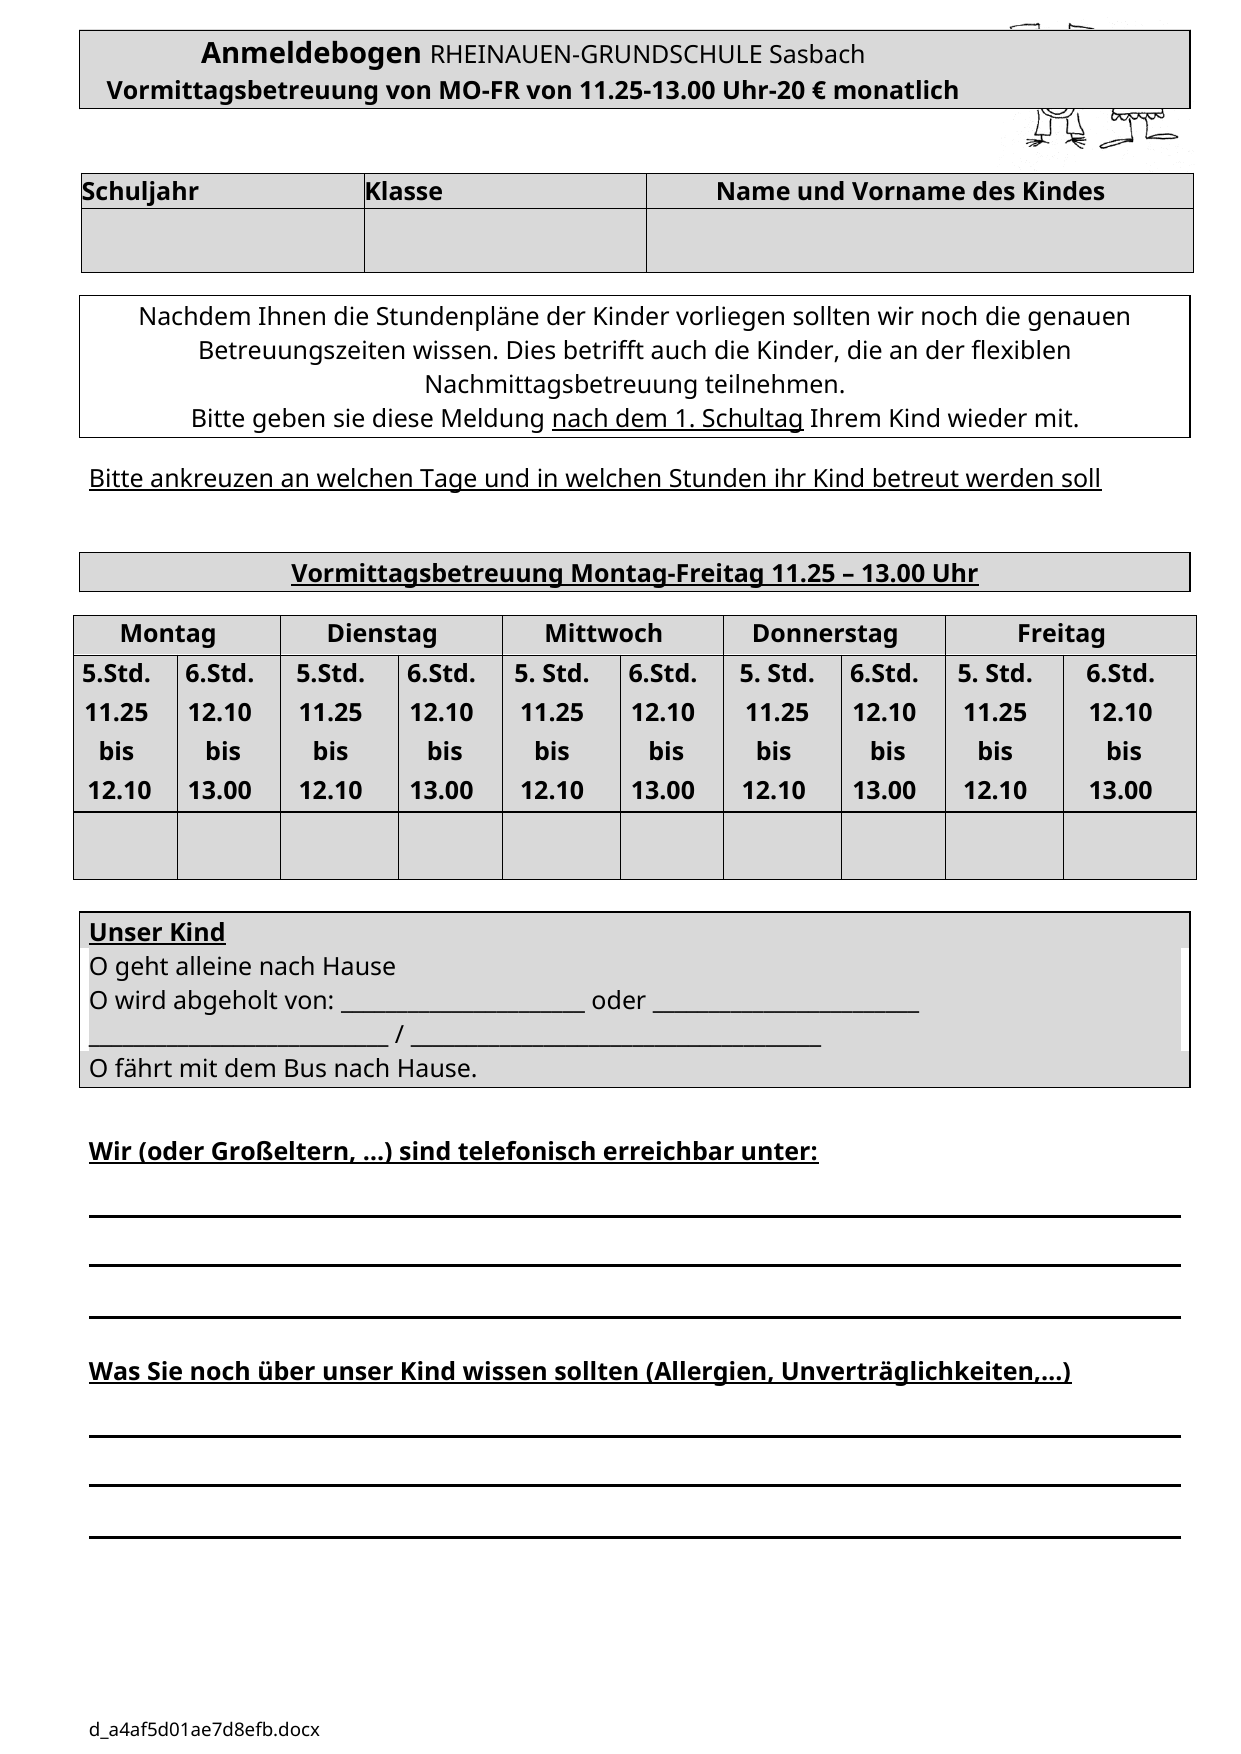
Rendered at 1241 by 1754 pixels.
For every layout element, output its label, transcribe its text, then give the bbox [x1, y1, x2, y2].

table_cell [82, 209, 364, 272]
table_header Name und Vorname des Kindes [647, 174, 1193, 208]
table_cell [647, 209, 1193, 272]
table_cell 5. Std. 11.25 bis 12.10 [503, 656, 620, 811]
table_cell [365, 209, 646, 272]
text O fährt mit dem Bus nach Hause. [80, 1048, 1189, 1087]
table_cell 5.Std. 11.25 bis 12.10 [74, 656, 177, 811]
table_cell 6.Std. 12.10 bis 13.00 [178, 656, 280, 811]
table_cell [724, 813, 841, 879]
table_header Montag [74, 616, 280, 654]
text ___________________________ / _____________________________________ [89, 1017, 1181, 1048]
table_cell [503, 813, 620, 879]
table_header Freitag [946, 616, 1196, 654]
text Unser Kind [80, 913, 1189, 948]
table_cell 6.Std. 12.10 bis 13.00 [621, 656, 723, 811]
table_header Dienstag [281, 616, 502, 654]
table_header Schuljahr [82, 174, 364, 208]
text O geht alleine nach Hause [89, 948, 1181, 983]
text Bitte ankreuzen an welchen Tage und in welchen Stunden ihr Kind betreut werden soll [89, 461, 1181, 494]
table_cell [281, 813, 398, 879]
text Bitte geben sie diese Meldung nach dem 1. Schultag Ihrem Kind wieder mit. [80, 397, 1189, 437]
table_cell 5. Std. 11.25 bis 12.10 [724, 656, 841, 811]
table_cell 6.Std. 12.10 bis 13.00 [399, 656, 502, 811]
table_cell [842, 813, 945, 879]
table_cell [399, 813, 502, 879]
text O wird abgeholt von: ______________________ oder ________________________ [89, 983, 1181, 1017]
table_cell [1064, 813, 1196, 879]
table_header Mittwoch [503, 616, 723, 654]
picture [996, 4, 1195, 172]
subtitle Vormittagsbetreuung Montag-Freitag 11.25 – 13.00 Uhr [80, 553, 1189, 591]
table_header Donnerstag [724, 616, 945, 654]
table_cell 5. Std. 11.25 bis 12.10 [946, 656, 1063, 811]
text Was Sie noch über unser Kind wissen sollten (Allergien, Unverträglichkeiten,…) [89, 1353, 1181, 1387]
table_cell [178, 813, 280, 879]
table_cell 5.Std. 11.25 bis 12.10 [281, 656, 398, 811]
table_cell 6.Std. 12.10 bis 13.00 [842, 656, 945, 811]
table_cell [74, 813, 177, 879]
text Nachdem Ihnen die Stundenpläne der Kinder vorliegen sollten wir noch die genauen Betreuungszeiten wissen. Dies betrifft auch die Kinder, die an der flexiblen Nachmittagsbetreuung teilnehmen. [80, 296, 1189, 397]
table_cell 6.Std. 12.10 bis 13.00 [1064, 656, 1196, 811]
table_header Klasse [365, 174, 646, 208]
text Anmeldebogen RHEINAUEN-GRUNDSCHULE Sasbach [80, 31, 1189, 69]
text Vormittagsbetreuung von MO-FR von 11.25-13.00 Uhr-20 € monatlich [80, 69, 1189, 108]
table_cell [621, 813, 723, 879]
text Wir (oder Großeltern, …) sind telefonisch erreichbar unter: [89, 1133, 1181, 1167]
table_cell [946, 813, 1063, 879]
